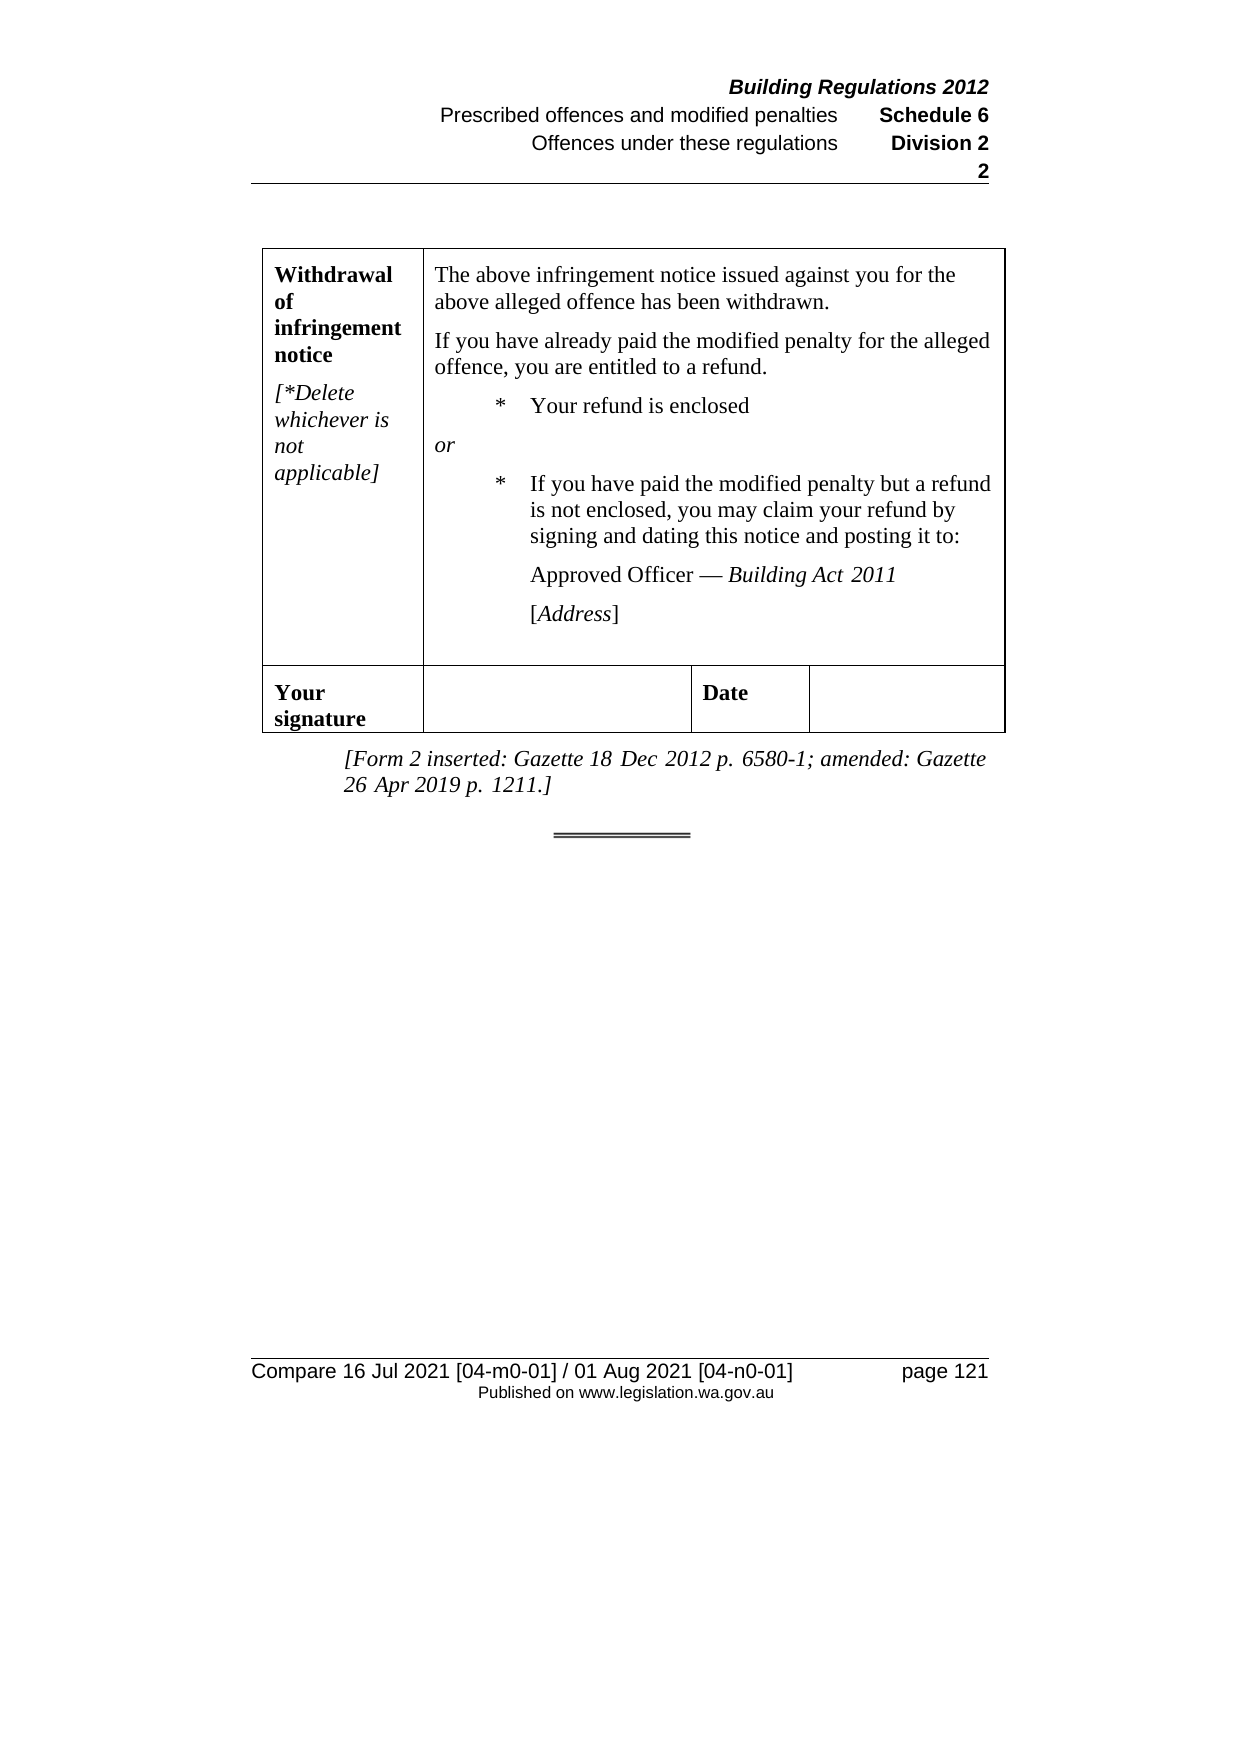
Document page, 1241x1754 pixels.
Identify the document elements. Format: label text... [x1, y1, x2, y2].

table_cell Date [692, 666, 809, 732]
table_cell Withdrawal of infringement notice [*Delete whichever is not applicable] [263, 249, 423, 665]
table_cell [424, 666, 691, 732]
table_cell The above infringement notice issued against you for the above alleged offence has been withdrawn. If you have already paid the modified penalty for the alleged offence, you are entitled to a refund. * Your refund is enclosed or * If you have paid the modified penalty but a refund is not enclosed, you may claim your refund by signing and dating this notice and posting it to: Approved Officer — Building Act 2011 [Address] [424, 249, 1004, 665]
table_cell [810, 666, 1004, 732]
table_cell Your signature [263, 666, 423, 732]
picture [543, 822, 697, 851]
text [Form 2 inserted: Gazette 18 Dec 2012 p. 6580-1; amended: Gazette 26 Apr 2019 p. 1211.] [251, 745, 989, 798]
